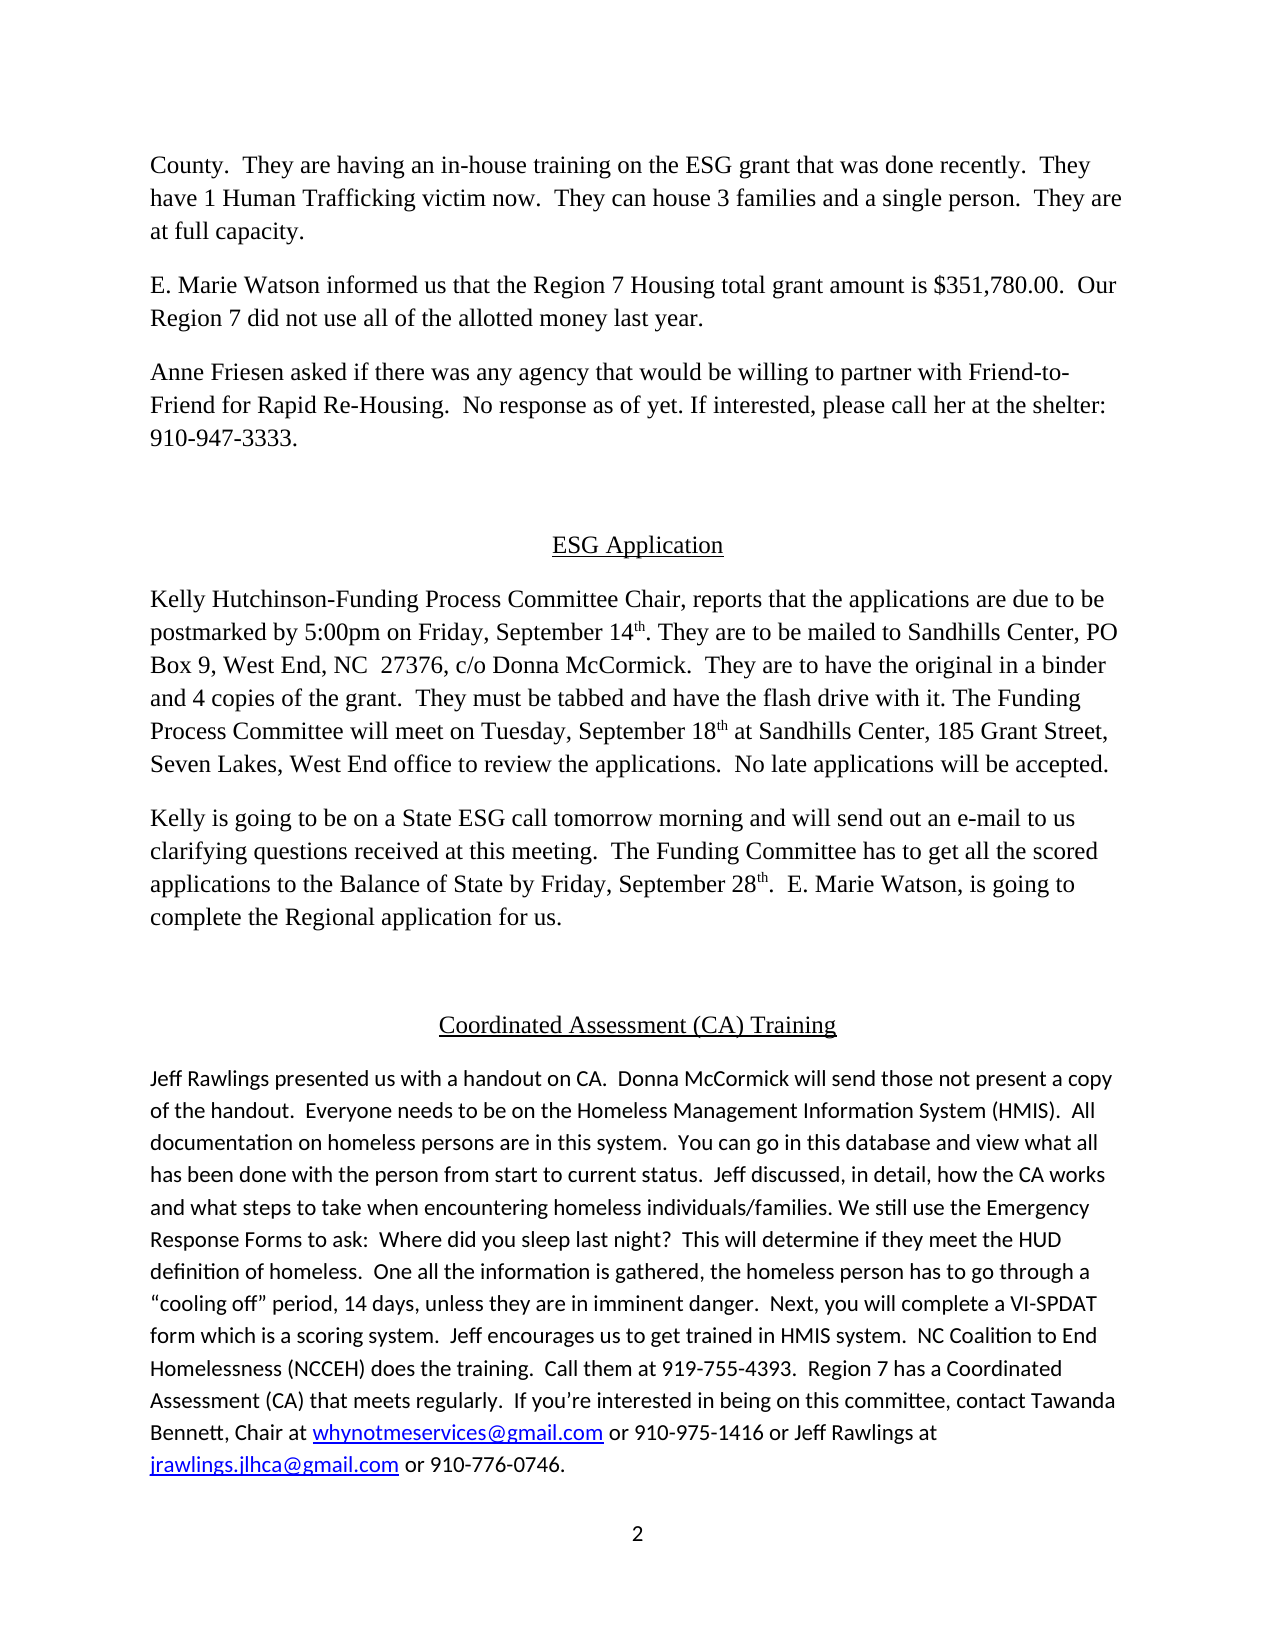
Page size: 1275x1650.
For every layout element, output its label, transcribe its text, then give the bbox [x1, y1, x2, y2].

text Kelly is going to be on a State ESG call tomorrow morning and will send out an e-mail to us clarifying questions received at this meeting. The Funding Committee has to get all the scored applications to the Balance of State by Friday, September 28th. E. Marie Watson, is going to complete the Regional application for us. [150, 803, 1125, 931]
text Jeff Rawlings presented us with a handout on CA. Donna McCormick will send those not present a copy of the handout. Everyone needs to be on the Homeless Management Information System (HMIS). All documentation on homeless persons are in this system. You can go in this database and view what all has been done with the person from start to current status. Jeff discussed, in detail, how the CA works and what steps to take when encountering homeless individuals/families. We still use the Emergency Response Forms to ask: Where did you sleep last night? This will determine if they meet the HUD definition of homeless. One all the information is gathered, the homeless person has to go through a “cooling off” period, 14 days, unless they are in imminent danger. Next, you will complete a VI-SPDAT form which is a scoring system. Jeff encourages us to get trained in HMIS system. NC Coalition to End Homelessness (NCCEH) does the training. Call them at 919-755-4393. Region 7 has a Coordinated Assessment (CA) that meets regularly. If you’re interested in being on this committee, contact Tawanda Bennett, Chair at whynotmeservices@gmail.com or 910-975-1416 or Jeff Rawlings at jrawlings.jlhca@gmail.com or 910-776-0746. [150, 1064, 1125, 1478]
text Anne Friesen asked if there was any agency that would be willing to partner with Friend-to-Friend for Rapid Re-Housing. No response as of yet. If interested, please call her at the shelter: 910-947-3333. [150, 357, 1125, 452]
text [150, 150, 1125, 245]
text Kelly Hutchinson-Funding Process Committee Chair, reports that the applications are due to be postmarked by 5:00pm on Friday, September 14th. They are to be mailed to Sandhills Center, PO Box 9, West End, NC 27376, c/o Donna McCormick. They are to have the original in a binder and 4 copies of the grant. They must be tabbed and have the flash drive with it. The Funding Process Committee will meet on Tuesday, September 18th at Sandhills Center, 185 Grant Street, Seven Lakes, West End office to review the applications. No late applications will be accepted. [150, 584, 1125, 778]
text ESG Application [150, 531, 1125, 559]
text E. Marie Watson informed us that the Region 7 Housing total grant amount is $351,780.00. Our Region 7 did not use all of the allotted money last year. [150, 270, 1125, 332]
text Coordinated Assessment (CA) Training [150, 1010, 1125, 1039]
